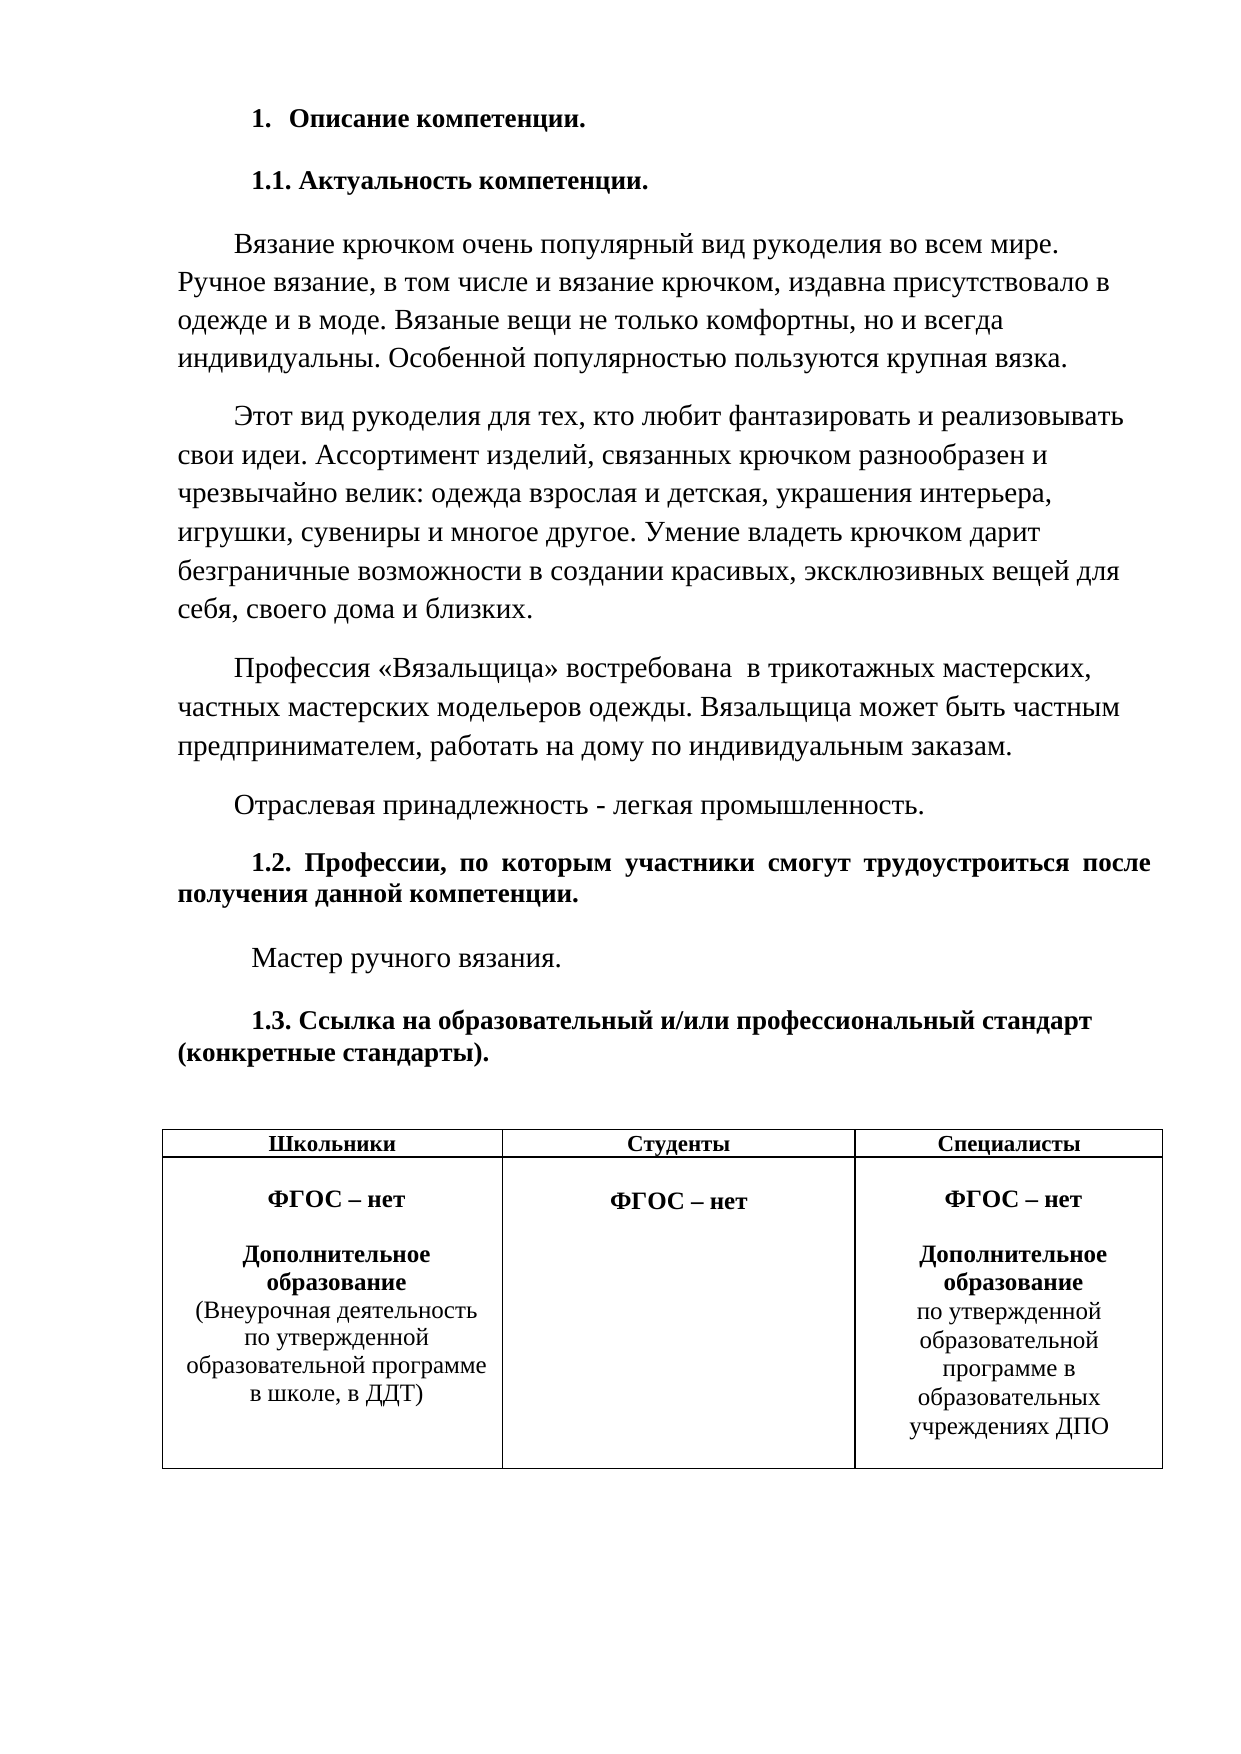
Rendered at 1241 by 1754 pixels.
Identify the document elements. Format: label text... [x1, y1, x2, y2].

list Описание компетенции. [251, 102, 1152, 133]
text Мастер ручного вязания. [177, 940, 1152, 973]
table_header Студенты [503, 1130, 854, 1156]
table_header Специалисты [856, 1130, 1162, 1156]
text 1.3. Ссылка на образовательный и/или профессиональный стандарт (конкретные стандарты). [177, 1004, 1152, 1067]
text Вязание крючком очень популярный вид рукоделия во всем мире. Ручное вязание, в том числе и вязание крючком, издавна присутствовало в одежде и в моде. Вязаные вещи не только комфортны, но и всегда индивидуальны. Особенной популярностью пользуются крупная вязка. [177, 226, 1152, 373]
table_cell ФГОС – нет [503, 1158, 854, 1468]
table_header Школьники [163, 1130, 502, 1156]
text Отраслевая принадлежность - легкая промышленность. [177, 787, 1152, 821]
text Этот вид рукоделия для тех, кто любит фантазировать и реализовывать свои идеи. Ассортимент изделий, связанных крючком разнообразен и чрезвычайно велик: одежда взрослая и детская, украшения интерьера, игрушки, сувениры и многое другое. Умение владеть крючком дарит безграничные возможности в создании красивых, эксклюзивных вещей для себя, своего дома и близких. [177, 398, 1152, 625]
text Профессия «Вязальщица» востребована в трикотажных мастерских, частных мастерских модельеров одежды. Вязальщица может быть частным предпринимателем, работать на дому по индивидуальным заказам. [177, 651, 1152, 761]
text 1.1. Актуальность компетенции. [177, 164, 1152, 195]
table_cell ФГОС – нет Дополнительное образование (Внеурочная деятельность по утвержденной образовательной программе в школе, в ДДТ) [163, 1158, 502, 1468]
text 1.2. Профессии, по которым участники смогут трудоустроиться после получения данной компетенции. [177, 846, 1152, 909]
table_cell ФГОС – нет Дополнительное образование по утвержденной образовательной программе в образовательных учреждениях ДПО [856, 1158, 1162, 1468]
